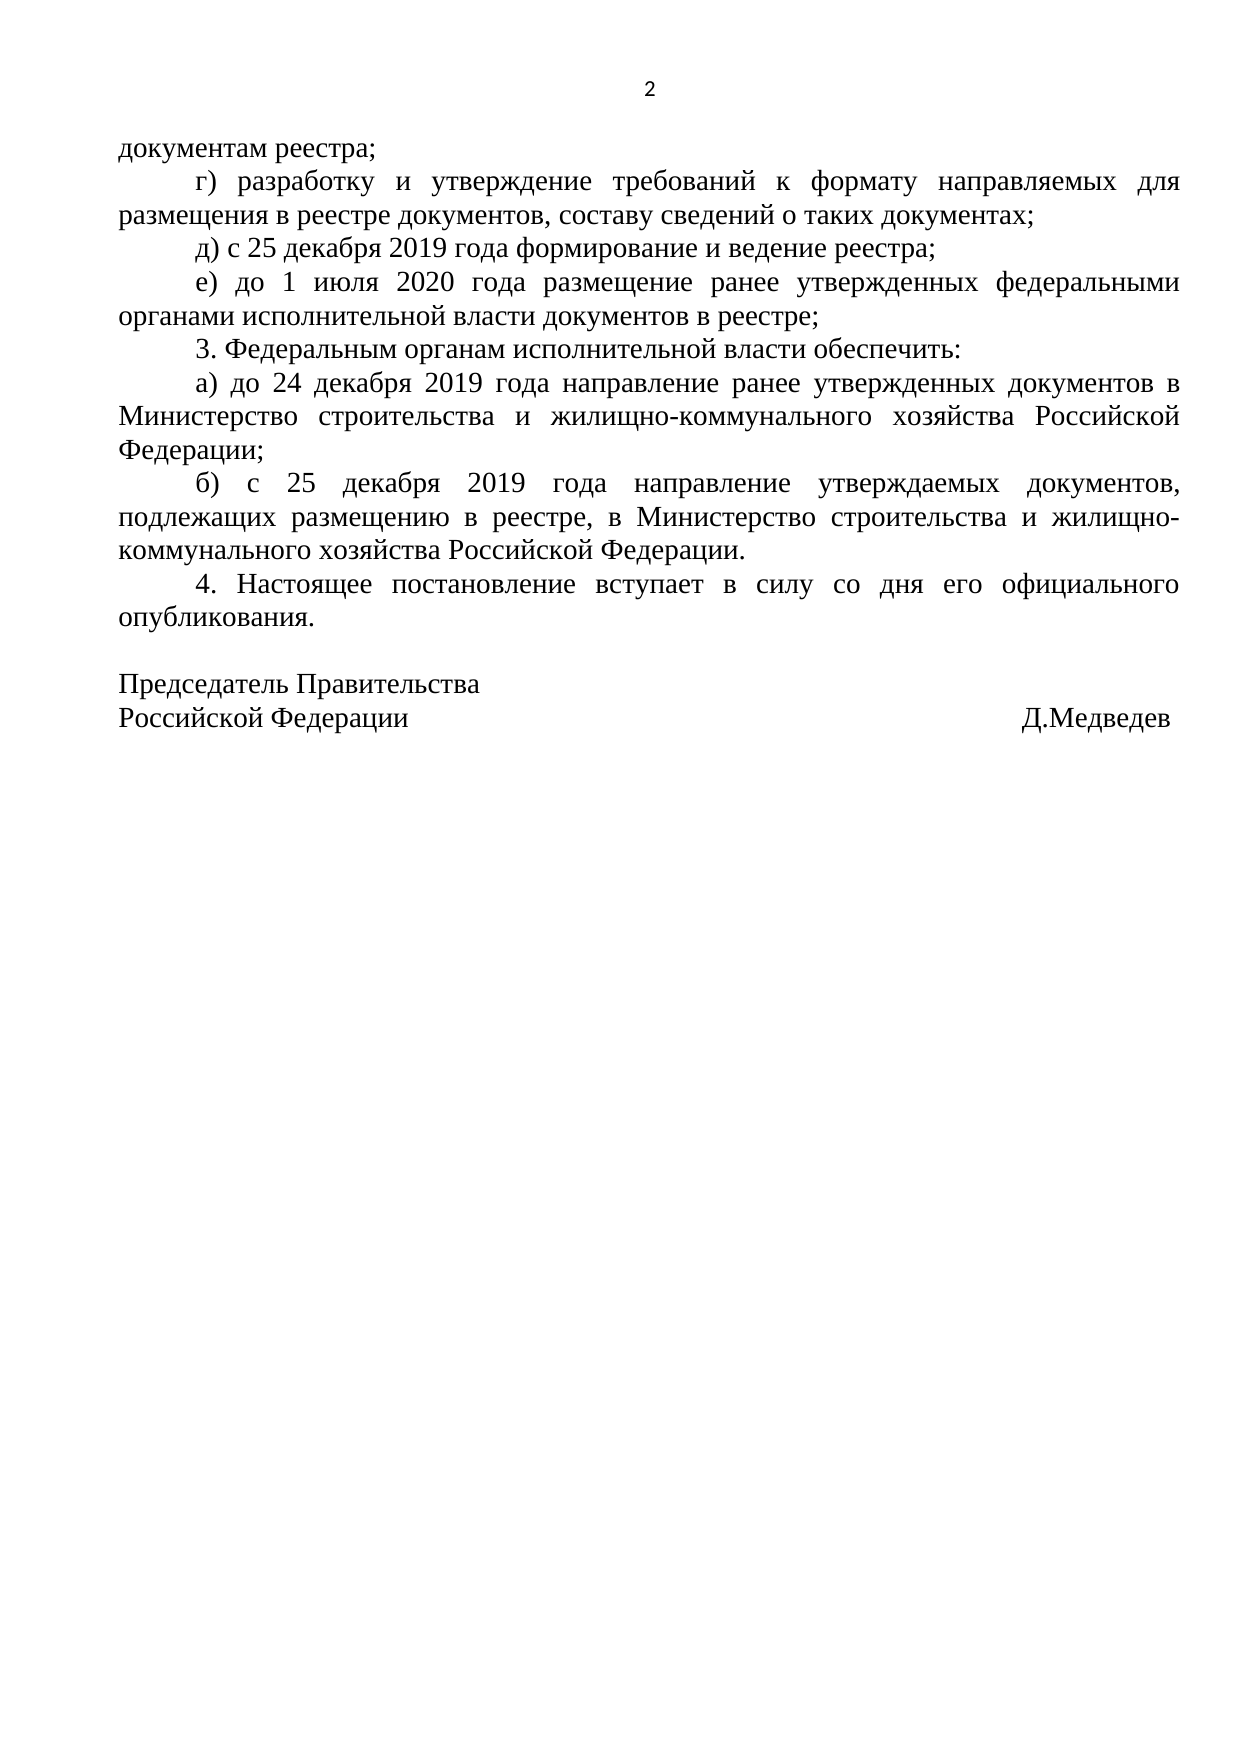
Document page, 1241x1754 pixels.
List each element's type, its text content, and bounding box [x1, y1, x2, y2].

text а) до 24 декабря 2019 года направление ранее утвержденных документов в Министерство строительства и жилищно-коммунального хозяйства Российской Федерации; [118, 365, 1181, 465]
text б) с 25 декабря 2019 года направление утверждаемых документов, подлежащих размещению в реестре, в Министерство строительства и жилищно-коммунального хозяйства Российской Федерации. [118, 465, 1181, 566]
text Российской Федерации Д.Медведев [118, 700, 1181, 734]
text д) с 25 декабря 2019 года формирование и ведение реестра; [118, 231, 1181, 264]
text Председатель Правительства [118, 667, 1181, 700]
text г) разработку и утверждение требований к формату направляемых для размещения в реестре документов, составу сведений о таких документах; [118, 163, 1181, 231]
text 4. Настоящее постановление вступает в силу со дня его официального опубликования. [118, 566, 1181, 633]
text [118, 130, 1181, 163]
text е) до 1 июля 2020 года размещение ранее утвержденных федеральными органами исполнительной власти документов в реестре; [118, 264, 1181, 331]
text 3. Федеральным органам исполнительной власти обеспечить: [118, 331, 1181, 365]
